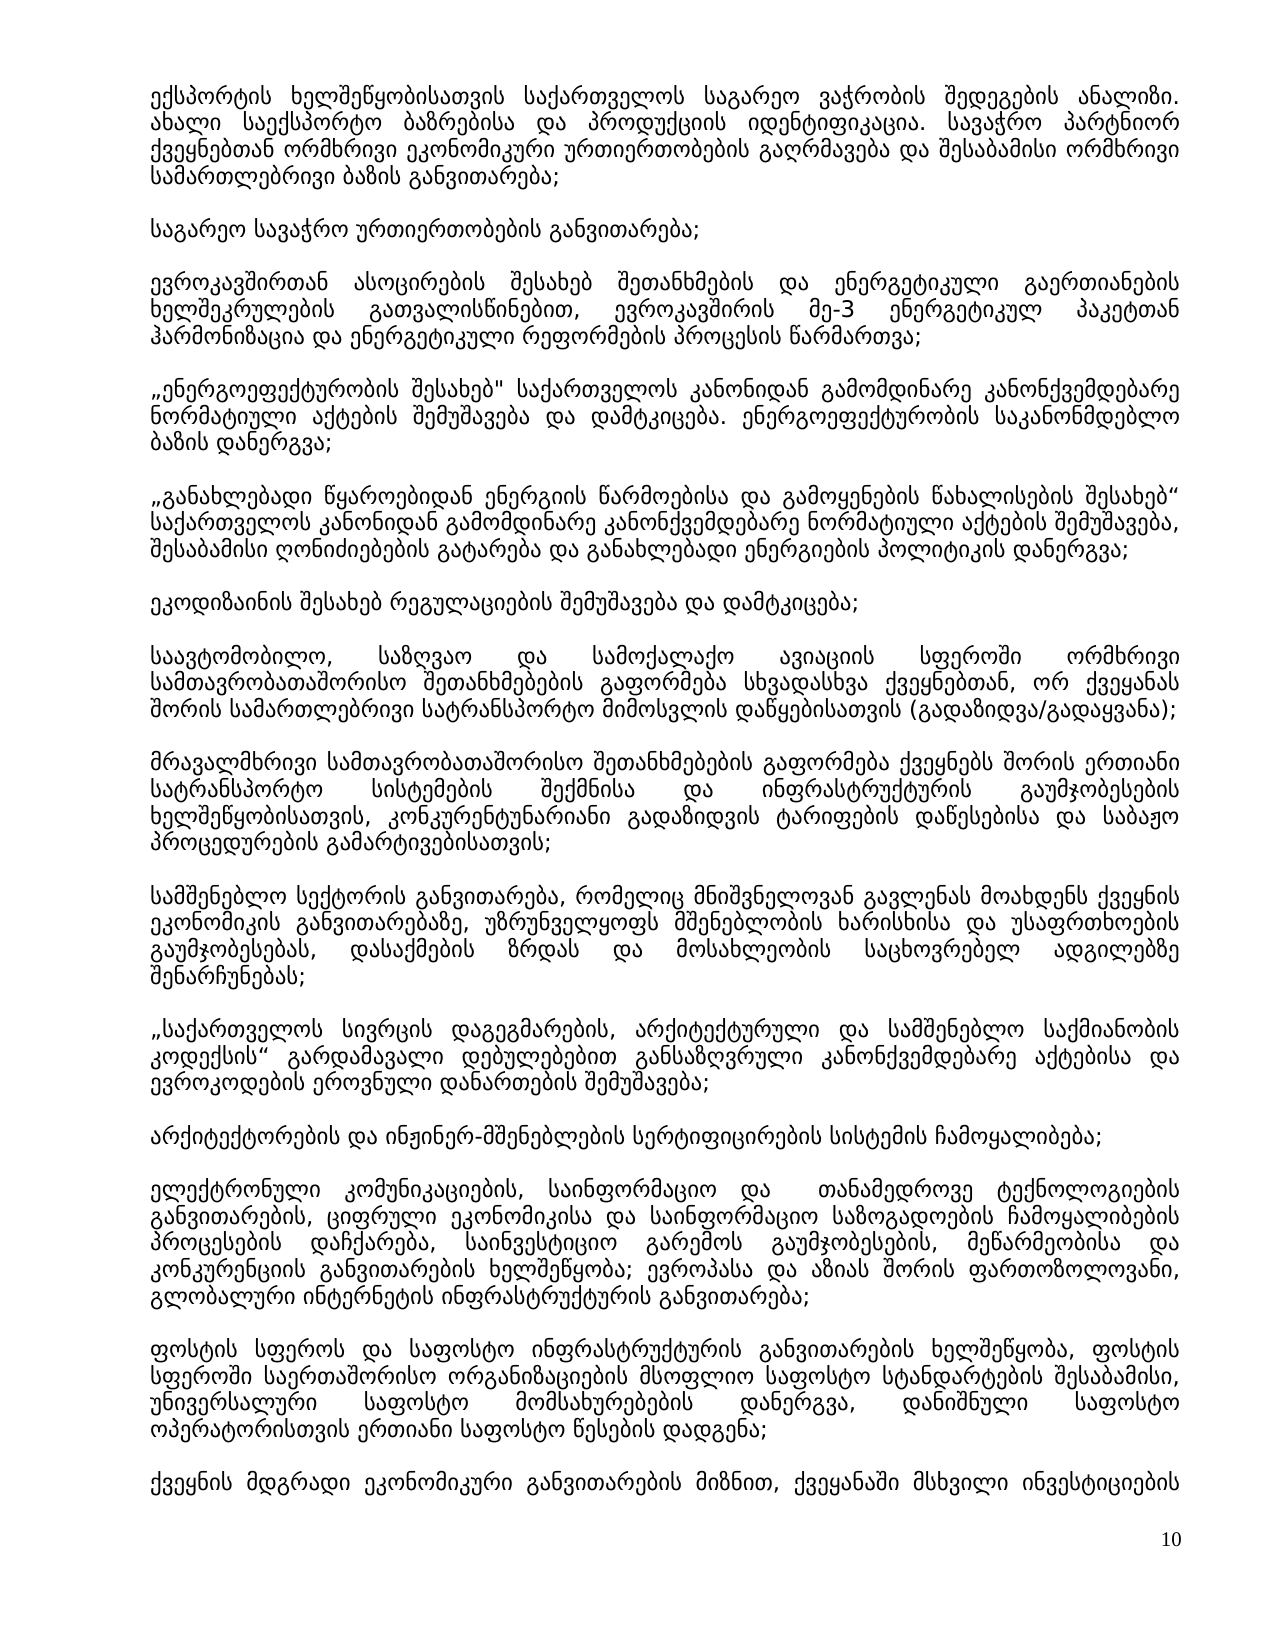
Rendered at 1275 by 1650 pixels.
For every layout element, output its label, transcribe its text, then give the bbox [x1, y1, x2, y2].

text არქიტექტორების და ინჟინერ-მშენებლების სერტიფიცირების სისტემის ჩამოყალიბება; [150, 1123, 1181, 1149]
text ექსპორტის ხელშეწყობისათვის საქართველოს საგარეო ვაჭრობის შედეგების ანალიზი. ახალი საექსპორტო ბაზრებისა და პროდუქციის იდენტიფიკაცია. სავაჭრო პარტნიორ ქვეყნებთან ორმხრივი ეკონომიკური ურთიერთობების გაღრმავება და შესაბამისი ორმხრივი სამართლებრივი ბაზის განვითარება; [150, 83, 1181, 189]
text საავტომობილო, საზღვაო და სამოქალაქო ავიაციის სფეროში ორმხრივი სამთავრობათაშორისო შეთანხმებების გაფორმება სხვადასხვა ქვეყნებთან, ორ ქვეყანას შორის სამართლებრივი სატრანსპორტო მიმოსვლის დაწყებისათვის (გადაზიდვა/გადაყვანა); [150, 643, 1181, 723]
text მრავალმხრივი სამთავრობათაშორისო შეთანხმებების გაფორმება ქვეყნებს შორის ერთიანი სატრანსპორტო სისტემების შექმნისა და ინფრასტრუქტურის გაუმჯობესების ხელშეწყობისათვის, კონკურენტუნარიანი გადაზიდვის ტარიფების დაწესებისა და საბაჟო პროცედურების გამარტივებისათვის; [150, 749, 1181, 856]
text ევროკავშირთან ასოცირების შესახებ შეთანხმების და ენერგეტიკული გაერთიანების ხელშეკრულების გათვალისწინებით, ევროკავშირის მე-3 ენერგეტიკულ პაკეტთან ჰარმონიზაცია და ენერგეტიკული რეფორმების პროცესის წარმართვა; [150, 269, 1181, 349]
text „ენერგოეფექტურობის შესახებ" საქართველოს კანონიდან გამომდინარე კანონქვემდებარე ნორმატიული აქტების შემუშავება და დამტკიცება. ენერგოეფექტურობის საკანონმდებლო ბაზის დანერგვა; [150, 376, 1181, 456]
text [150, 1469, 1181, 1496]
text ელექტრონული კომუნიკაციების, საინფორმაციო და თანამედროვე ტექნოლოგიების განვითარების, ციფრული ეკონომიკისა და საინფორმაციო საზოგადოების ჩამოყალიბების პროცესების დაჩქარება, საინვესტიციო გარემოს გაუმჯობესების, მეწარმეობისა და კონკურენციის განვითარების ხელშეწყობა; ევროპასა და აზიას შორის ფართოზოლოვანი, გლობალური ინტერნეტის ინფრასტრუქტურის განვითარება; [150, 1176, 1181, 1309]
text სამშენებლო სექტორის განვითარება, რომელიც მნიშვნელოვან გავლენას მოახდენს ქვეყნის ეკონომიკის განვითარებაზე, უზრუნველყოფს მშენებლობის ხარისხისა და უსაფრთხოების გაუმჯობესებას, დასაქმების ზრდას და მოსახლეობის საცხოვრებელ ადგილებზე შენარჩუნებას; [150, 883, 1181, 989]
text საგარეო სავაჭრო ურთიერთობების განვითარება; [150, 216, 1181, 243]
text ფოსტის სფეროს და საფოსტო ინფრასტრუქტურის განვითარების ხელშეწყობა, ფოსტის სფეროში საერთაშორისო ორგანიზაციების მსოფლიო საფოსტო სტანდარტების შესაბამისი, უნივერსალური საფოსტო მომსახურებების დანერგვა, დანიშნული საფოსტო ოპერატორისთვის ერთიანი საფოსტო წესების დადგენა; [150, 1336, 1181, 1443]
text „საქართველოს სივრცის დაგეგმარების, არქიტექტურული და სამშენებლო საქმიანობის კოდექსის“ გარდამავალი დებულებებით განსაზღვრული კანონქვემდებარე აქტებისა და ევროკოდების ეროვნული დანართების შემუშავება; [150, 1016, 1181, 1096]
text „განახლებადი წყაროებიდან ენერგიის წარმოებისა და გამოყენების წახალისების შესახებ“ საქართველოს კანონიდან გამომდინარე კანონქვემდებარე ნორმატიული აქტების შემუშავება, შესაბამისი ღონიძიებების გატარება და განახლებადი ენერგიების პოლიტიკის დანერგვა; [150, 483, 1181, 563]
text ეკოდიზაინის შესახებ რეგულაციების შემუშავება და დამტკიცება; [150, 589, 1181, 616]
